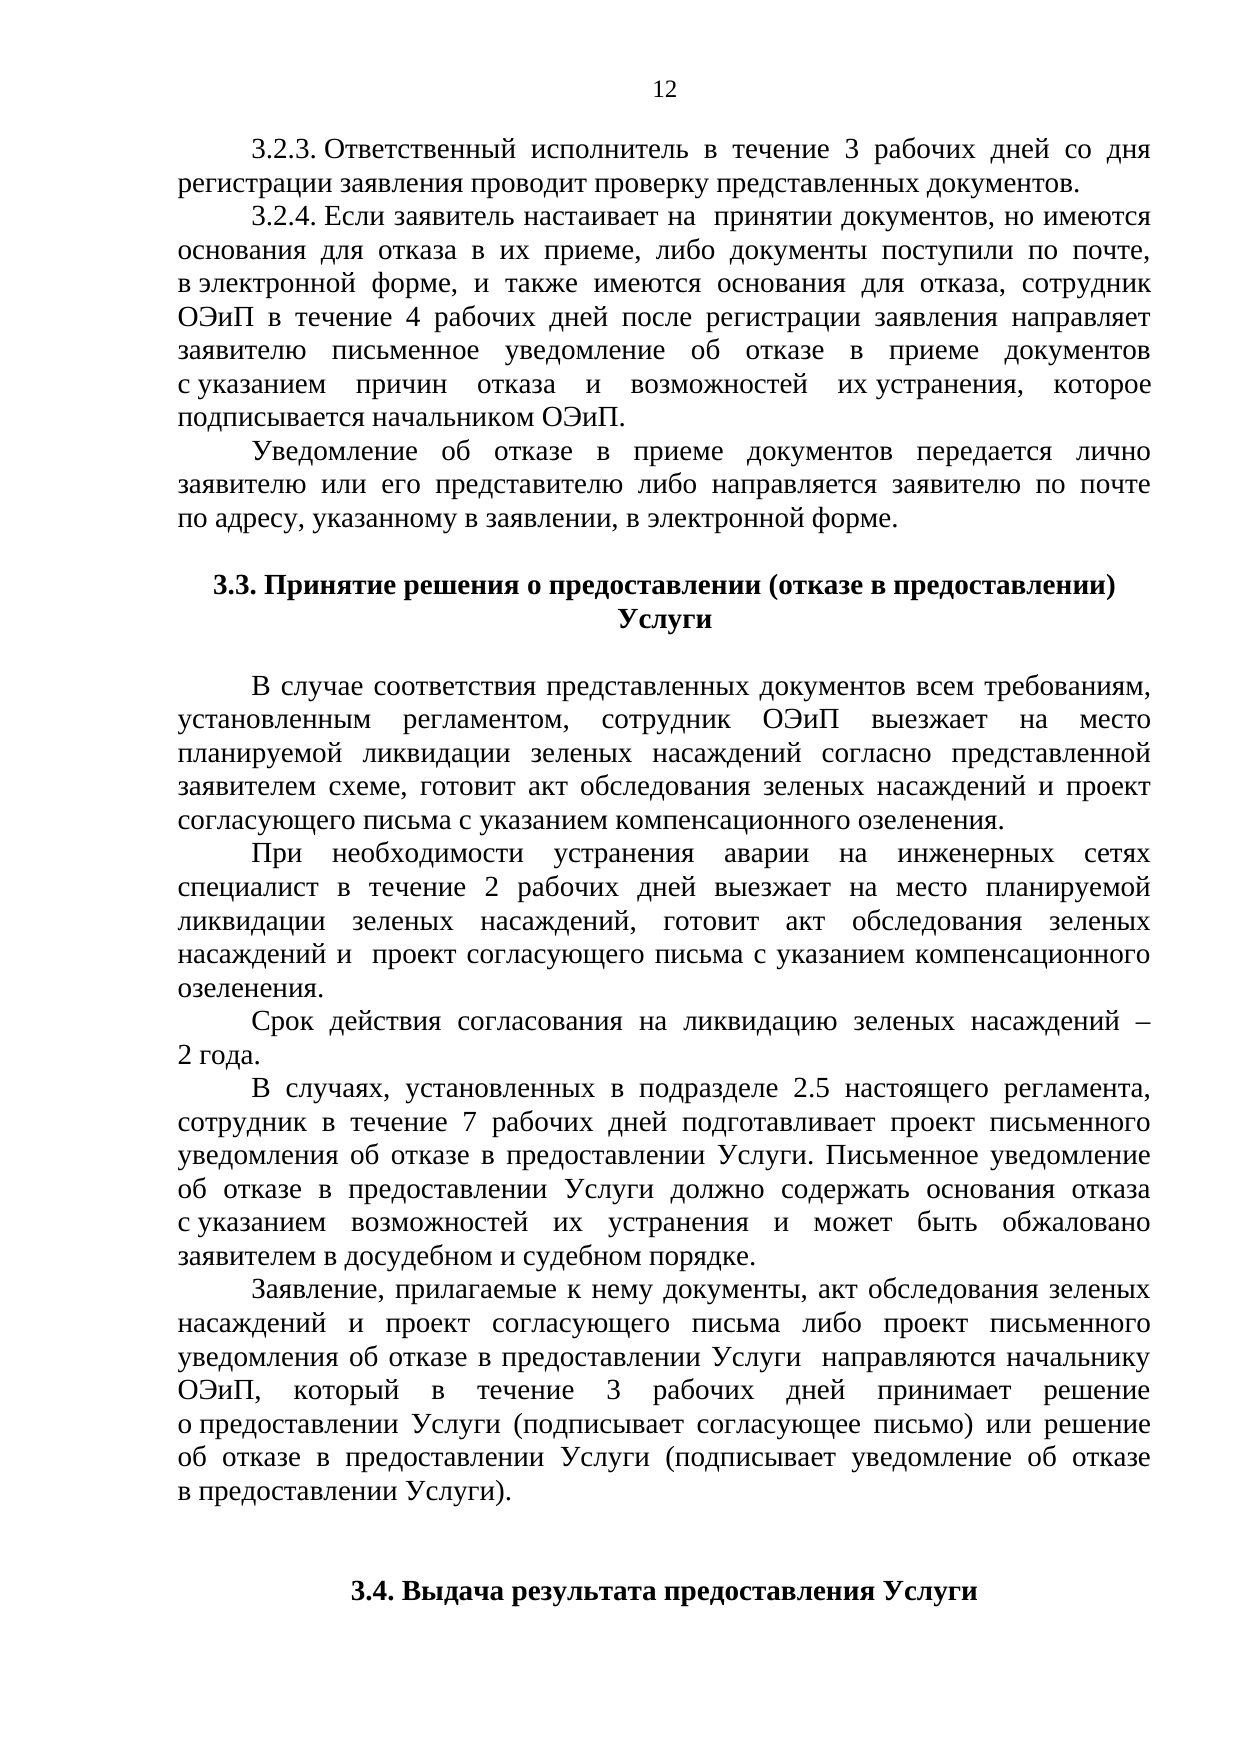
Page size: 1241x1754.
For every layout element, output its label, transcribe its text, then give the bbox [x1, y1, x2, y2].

text При необходимости устранения аварии на инженерных сетях специалист в течение 2 рабочих дней выезжает на место планируемой ликвидации зеленых насаждений, готовит акт обследования зеленых насаждений и проект согласующего письма с указанием компенсационного озеленения. [177, 836, 1152, 1003]
text 3.3. Принятие решения о предоставлении (отказе в предоставлении) Услуги [177, 567, 1152, 634]
text 3.2.3. Ответственный исполнитель в течение 3 рабочих дней со дня регистрации заявления проводит проверку представленных документов. [177, 131, 1152, 198]
text В случаях, установленных в подразделе 2.5 настоящего регламента, сотрудник в течение 7 рабочих дней подготавливает проект письменного уведомления об отказе в предоставлении Услуги. Письменное уведомление об отказе в предоставлении Услуги должно содержать основания отказа с указанием возможностей их устранения и может быть обжаловано заявителем в досудебном и судебном порядке. [177, 1070, 1152, 1272]
text 3.2.4. Если заявитель настаивает на принятии документов, но имеются основания для отказа в их приеме, либо документы поступили по почте, в электронной форме, и также имеются основания для отказа, сотрудник ОЭиП в течение 4 рабочих дней после регистрации заявления направляет заявителю письменное уведомление об отказе в приеме документов с указанием причин отказа и возможностей их устранения, которое подписывается начальником ОЭиП. [177, 198, 1152, 433]
text Срок действия согласования на ликвидацию зеленых насаждений – 2 года. [177, 1003, 1152, 1070]
text 3.4. Выдача результата предоставления Услуги [177, 1573, 1152, 1607]
text Заявление, прилагаемые к нему документы, акт обследования зеленых насаждений и проект согласующего письма либо проект письменного уведомления об отказе в предоставлении Услуги направляются начальнику ОЭиП, который в течение 3 рабочих дней принимает решение о предоставлении Услуги (подписывает согласующее письмо) или решение об отказе в предоставлении Услуги (подписывает уведомление об отказе в предоставлении Услуги). [177, 1272, 1152, 1506]
text Уведомление об отказе в приеме документов передается лично заявителю или его представителю либо направляется заявителю по почте по адресу, указанному в заявлении, в электронной форме. [177, 433, 1152, 534]
text В случае соответствия представленных документов всем требованиям, установленным регламентом, сотрудник ОЭиП выезжает на место планируемой ликвидации зеленых насаждений согласно представленной заявителем схеме, готовит акт обследования зеленых насаждений и проект согласующего письма с указанием компенсационного озеленения. [177, 668, 1152, 836]
